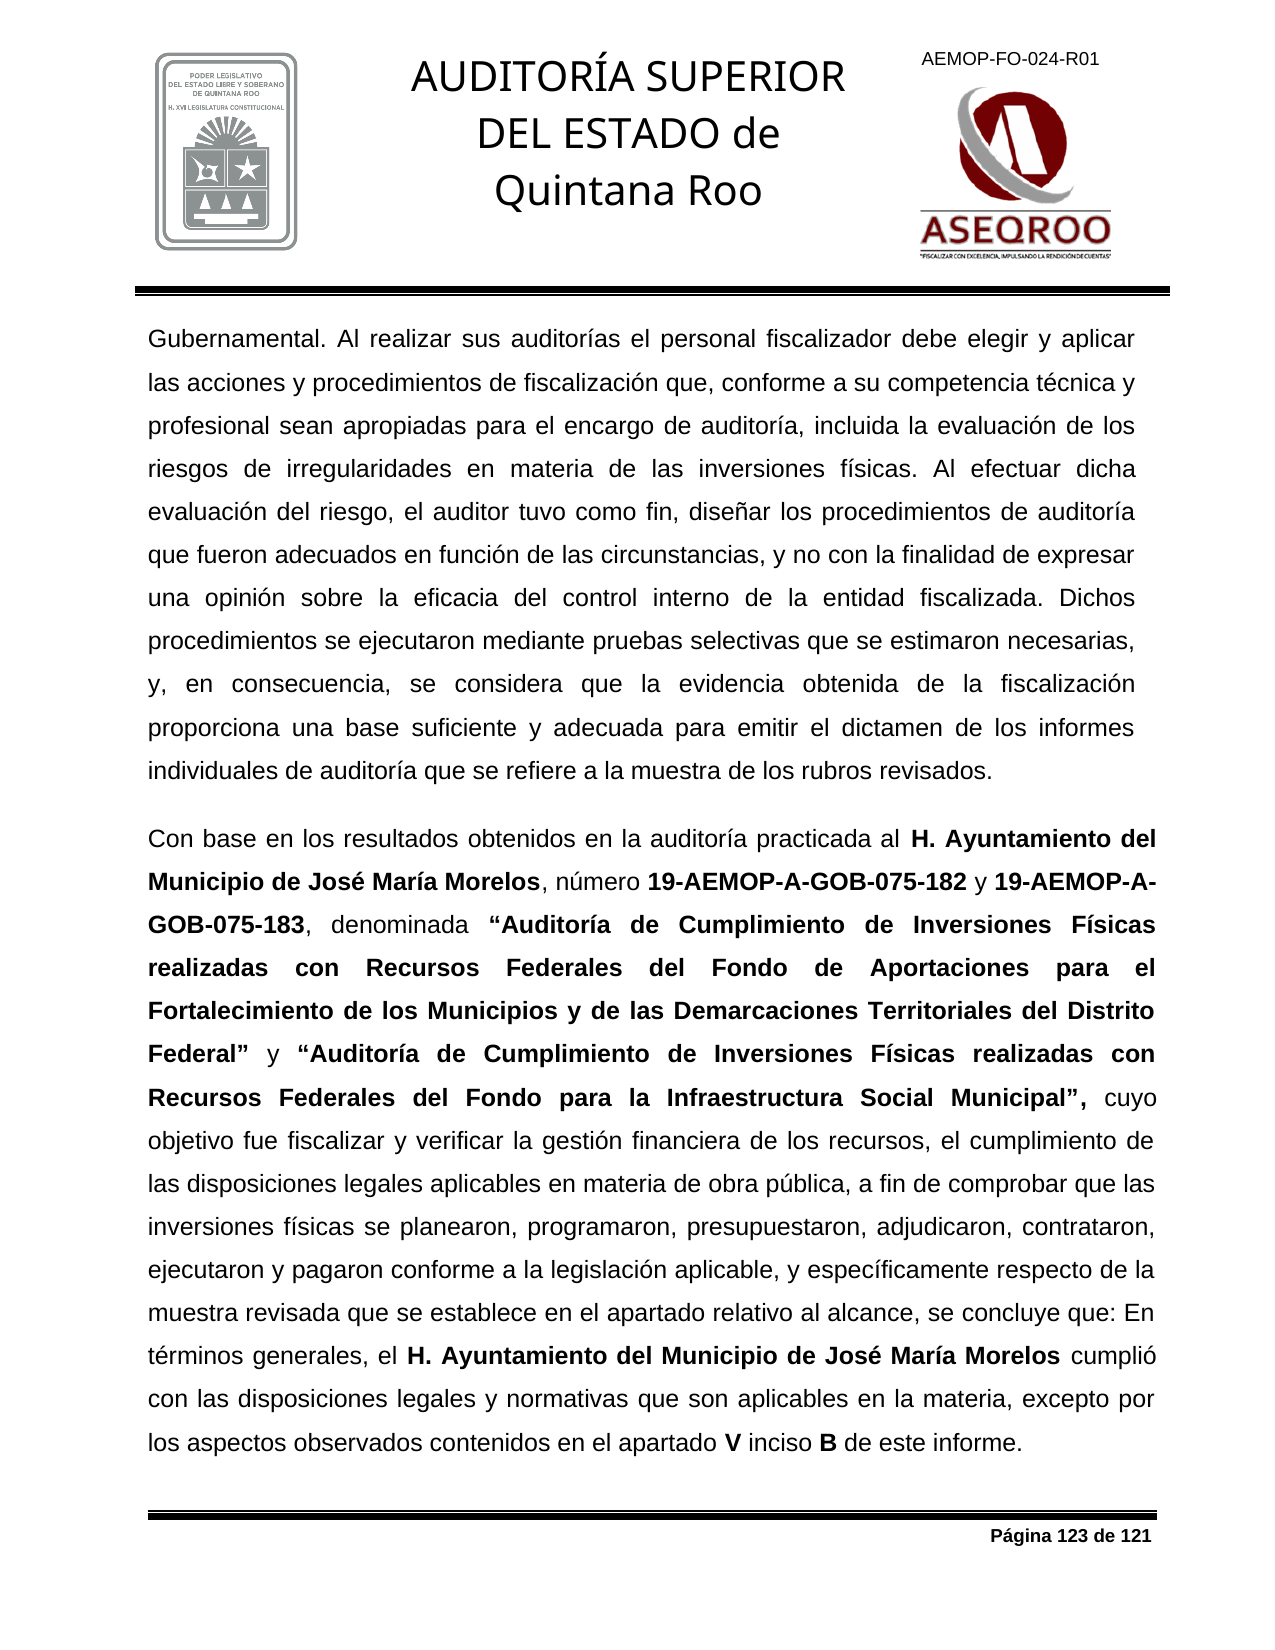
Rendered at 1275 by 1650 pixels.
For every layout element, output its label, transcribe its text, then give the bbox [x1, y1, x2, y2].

text Con base en los resultados obtenidos en la auditoría practicada al H. Ayuntamiento del Municipio de José María Morelos, número 19-AEMOP-A-GOB-075-182 y 19-AEMOP-A-GOB-075-183, denominada “Auditoría de Cumplimiento de Inversiones Físicas realizadas con Recursos Federales del Fondo de Aportaciones para el Fortalecimiento de los Municipios y de las Demarcaciones Territoriales del Distrito Federal” y “Auditoría de Cumplimiento de Inversiones Físicas realizadas con Recursos Federales del Fondo para la Infraestructura Social Municipal”, cuyo objetivo fue fiscalizar y verificar la gestión financiera de los recursos, el cumplimiento de las disposiciones legales aplicables en materia de obra pública, a fin de comprobar que las inversiones físicas se planearon, programaron, presupuestaron, adjudicaron, contrataron, ejecutaron y pagaron conforme a la legislación aplicable, y específicamente respecto de la muestra revisada que se establece en el apartado relativo al alcance, se concluye que: En términos generales, el H. Ayuntamiento del Municipio de José María Morelos cumplió con las disposiciones legales y normativas que son aplicables en la materia, excepto por los aspectos observados contenidos en el apartado V inciso B de este informe. [148, 824, 1157, 1456]
picture [920, 87, 1111, 259]
picture [153, 49, 299, 252]
